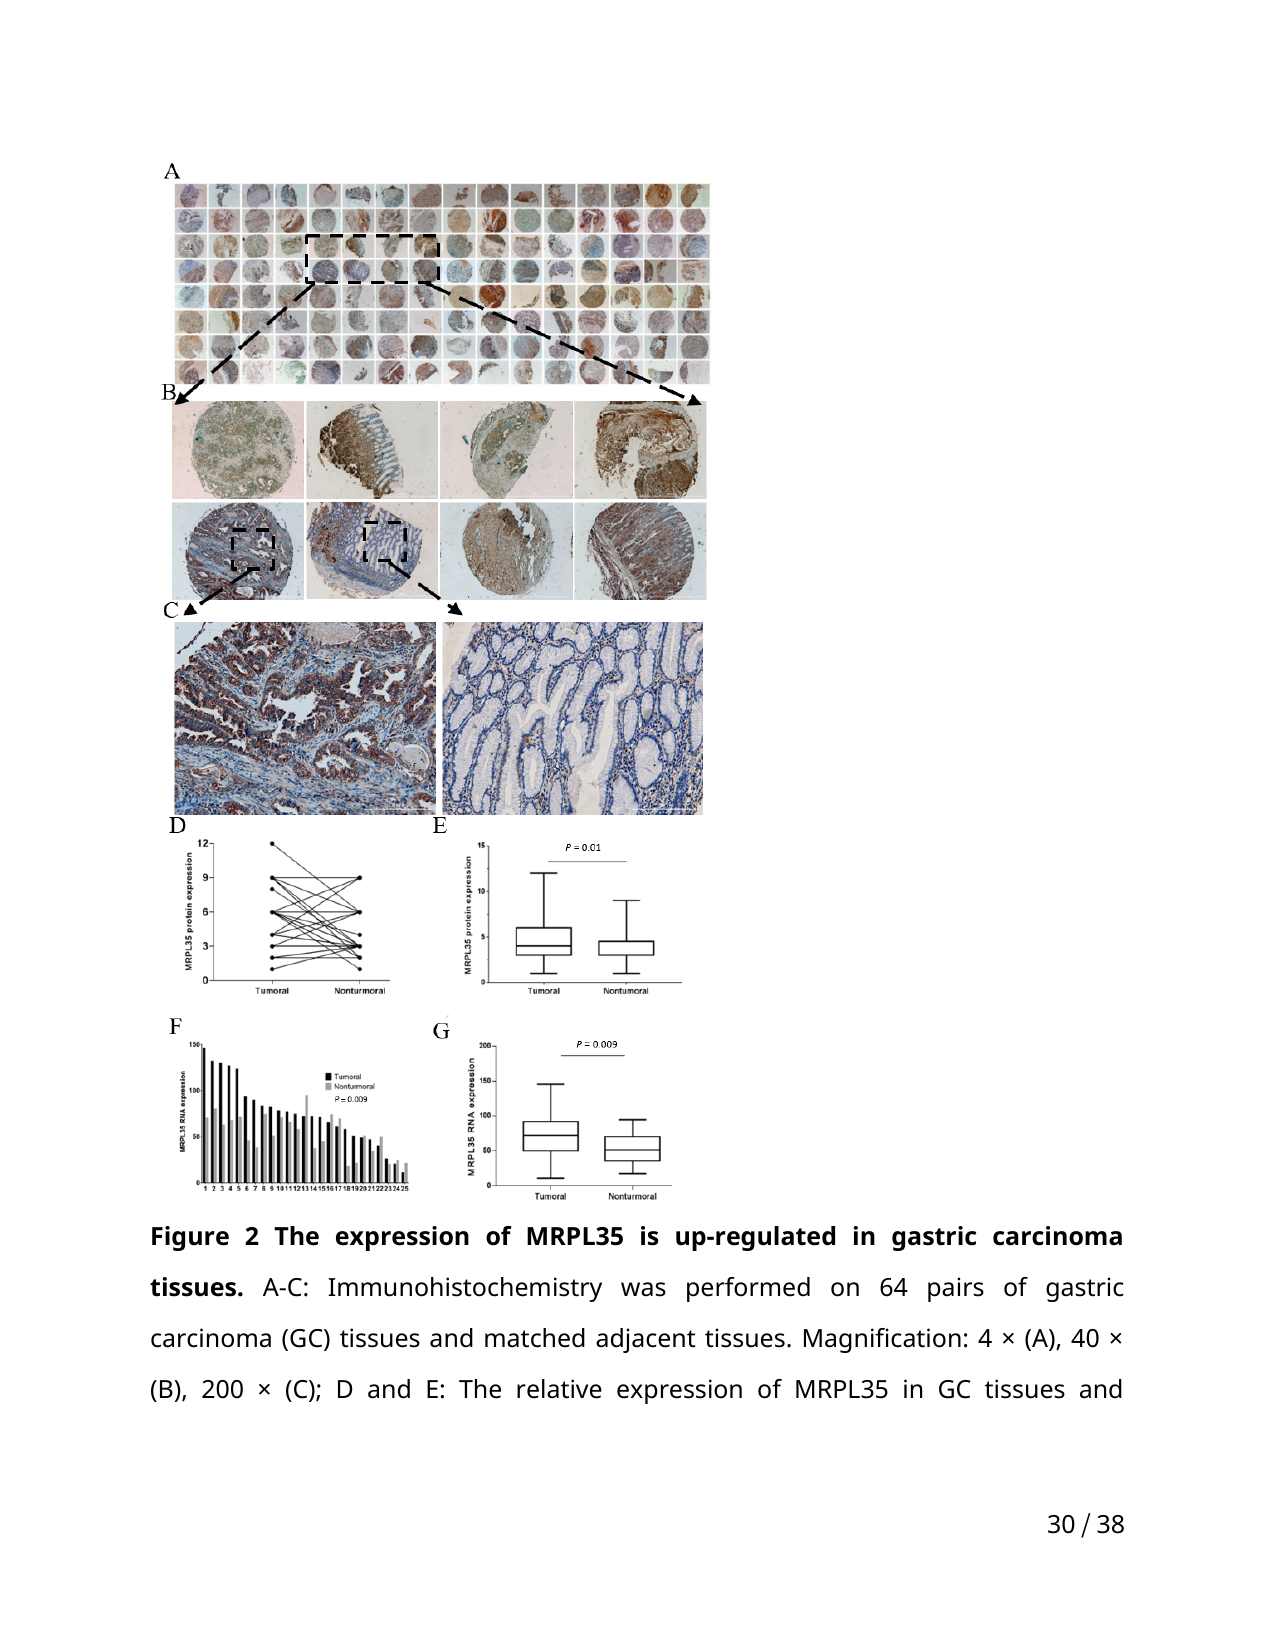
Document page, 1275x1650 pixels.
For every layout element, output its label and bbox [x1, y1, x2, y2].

text [150, 1219, 1125, 1406]
picture [150, 150, 726, 1205]
